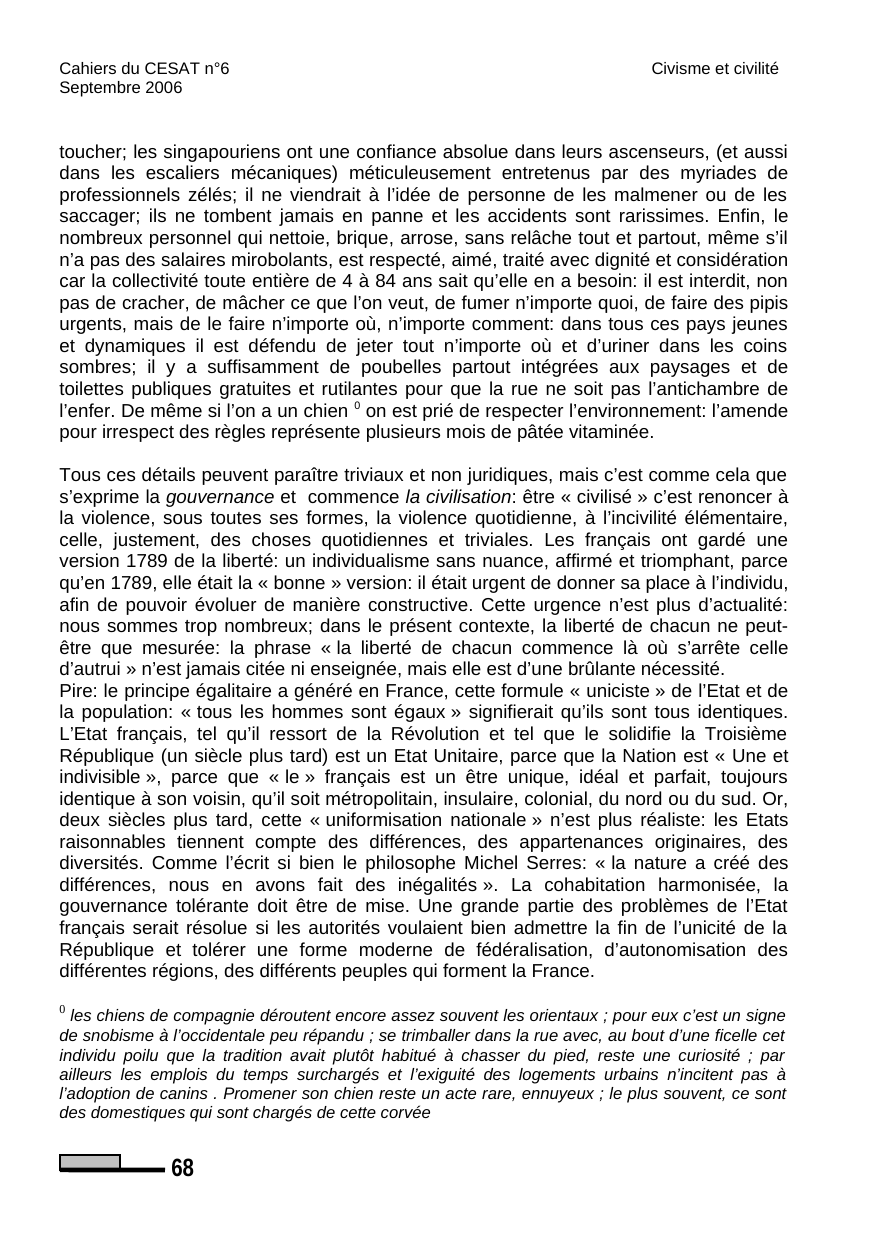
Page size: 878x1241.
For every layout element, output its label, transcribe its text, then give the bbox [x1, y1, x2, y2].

text Pire: le principe égalitaire a généré en France, cette formule « uniciste » de l’Etat et de la population: « tous les hommes sont égaux » signifierait qu’ils sont tous identiques. L’Etat français, tel qu’il ressort de la Révolution et tel que le solidifie la Troisième République (un siècle plus tard) est un Etat Unitaire, parce que la Nation est « Une et indivisible », parce que « le » français est un être unique, idéal et parfait, toujours identique à son voisin, qu’il soit métropolitain, insulaire, colonial, du nord ou du sud. Or, deux siècles plus tard, cette « uniformisation nationale » n’est plus réaliste: les Etats raisonnables tiennent compte des différences, des appartenances originaires, des diversités. Comme l’écrit si bien le philosophe Michel Serres: « la nature a créé des différences, nous en avons fait des inégalités ». La cohabitation harmonisée, la gouvernance tolérante doit être de mise. Une grande partie des problèmes de l’Etat français serait résolue si les autorités voulaient bien admettre la fin de l’unicité de la République et tolérer une forme moderne de fédéralisation, d’autonomisation des différentes régions, des différents peuples qui forment la France. [59, 680, 788, 982]
text Tous ces détails peuvent paraître triviaux et non juridiques, mais c’est comme cela que s’exprime la gouvernance et commence la civilisation: être « civilisé » c’est renoncer à la violence, sous toutes ses formes, la violence quotidienne, à l’incivilité élémentaire, celle, justement, des choses quotidiennes et triviales. Les français ont gardé une version 1789 de la liberté: un individualisme sans nuance, affirmé et triomphant, parce qu’en 1789, elle était la « bonne » version: il était urgent de donner sa place à l’individu, afin de pouvoir évoluer de manière constructive. Cette urgence n’est plus d’actualité: nous sommes trop nombreux; dans le présent contexte, la liberté de chacun ne peut-être que mesurée: la phrase « la liberté de chacun commence là où s’arrête celle d’autrui » n’est jamais citée ni enseignée, mais elle est d’une brûlante nécessité. [59, 464, 788, 680]
